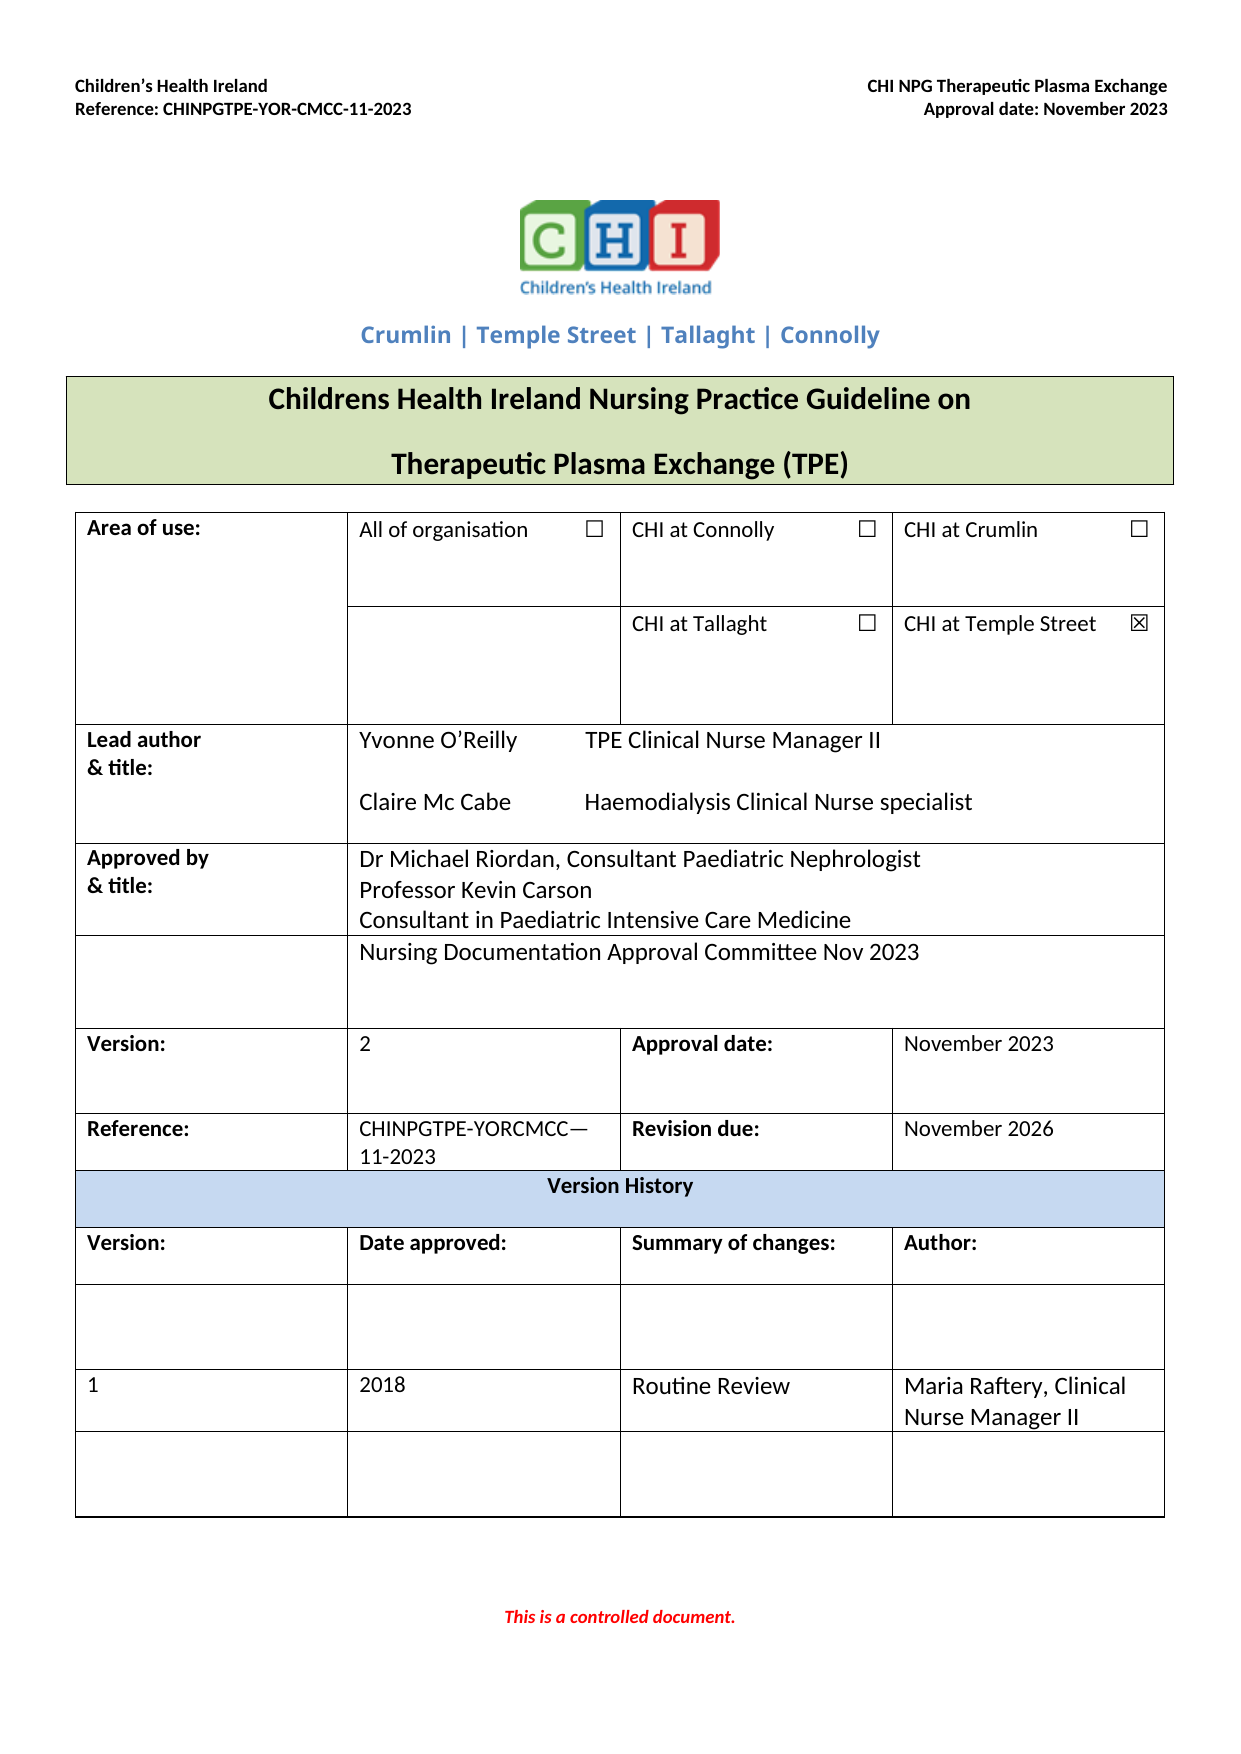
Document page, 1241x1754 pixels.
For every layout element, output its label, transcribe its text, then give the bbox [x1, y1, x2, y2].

table_cell 2 [348, 1029, 620, 1113]
table_cell Yvonne O’Reilly TPE Clinical Nurse Manager II Claire Mc Cabe Haemodialysis Clinical Nurse specialist [348, 725, 1164, 842]
table_cell Nursing Documentation Approval Committee Nov 2023 [348, 936, 1164, 1028]
table_cell Approval date: [621, 1029, 892, 1113]
table_cell CHINPGTPE-YORCMCC—11-2023 [348, 1114, 620, 1170]
table_cell Lead author & title: [76, 725, 347, 842]
table_cell [621, 1432, 892, 1516]
picture [520, 200, 720, 295]
table_cell [348, 1285, 620, 1369]
table_cell [348, 1432, 620, 1516]
table_cell Approved by & title: [76, 844, 347, 935]
table_cell Version History [76, 1171, 1164, 1227]
table_cell Date approved: [348, 1228, 620, 1284]
text Crumlin | Temple Street | Tallaght | Connolly [75, 319, 1165, 351]
table_cell November 2026 [893, 1114, 1164, 1170]
table_cell Routine Review [621, 1370, 892, 1431]
table_cell [76, 936, 347, 1028]
table_cell Maria Raftery, Clinical Nurse Manager II [893, 1370, 1164, 1431]
table_cell [893, 1285, 1164, 1369]
table_cell CHI at Tallaght [621, 607, 892, 724]
text Therapeutic Plasma Exchange (TPE) [67, 441, 1173, 484]
table_cell [893, 1432, 1164, 1516]
text Childrens Health Ireland Nursing Practice Guideline on [67, 377, 1173, 417]
table_header Area of use: [76, 513, 347, 724]
table_cell Summary of changes: [621, 1228, 892, 1284]
table_cell Reference: [76, 1114, 347, 1170]
table_cell Dr Michael Riordan, Consultant Paediatric Nephrologist Professor Kevin Carson Consultant in Paediatric Intensive Care Medicine [348, 844, 1164, 935]
table_cell Version: [76, 1228, 347, 1284]
table_cell November 2023 [893, 1029, 1164, 1113]
table_cell [76, 1285, 347, 1369]
table_header CHI at Crumlin [893, 513, 1164, 606]
table_cell 1 [76, 1370, 347, 1431]
table_cell Author: [893, 1228, 1164, 1284]
table_cell CHI at Temple Street [893, 607, 1164, 724]
table_cell Version: [76, 1029, 347, 1113]
table_cell 2018 [348, 1370, 620, 1431]
table_cell [621, 1285, 892, 1369]
table_cell [348, 607, 620, 724]
table_header CHI at Connolly [621, 513, 892, 606]
table_cell [76, 1432, 347, 1516]
table_header All of organisation [348, 513, 620, 606]
table_cell Revision due: [621, 1114, 892, 1170]
